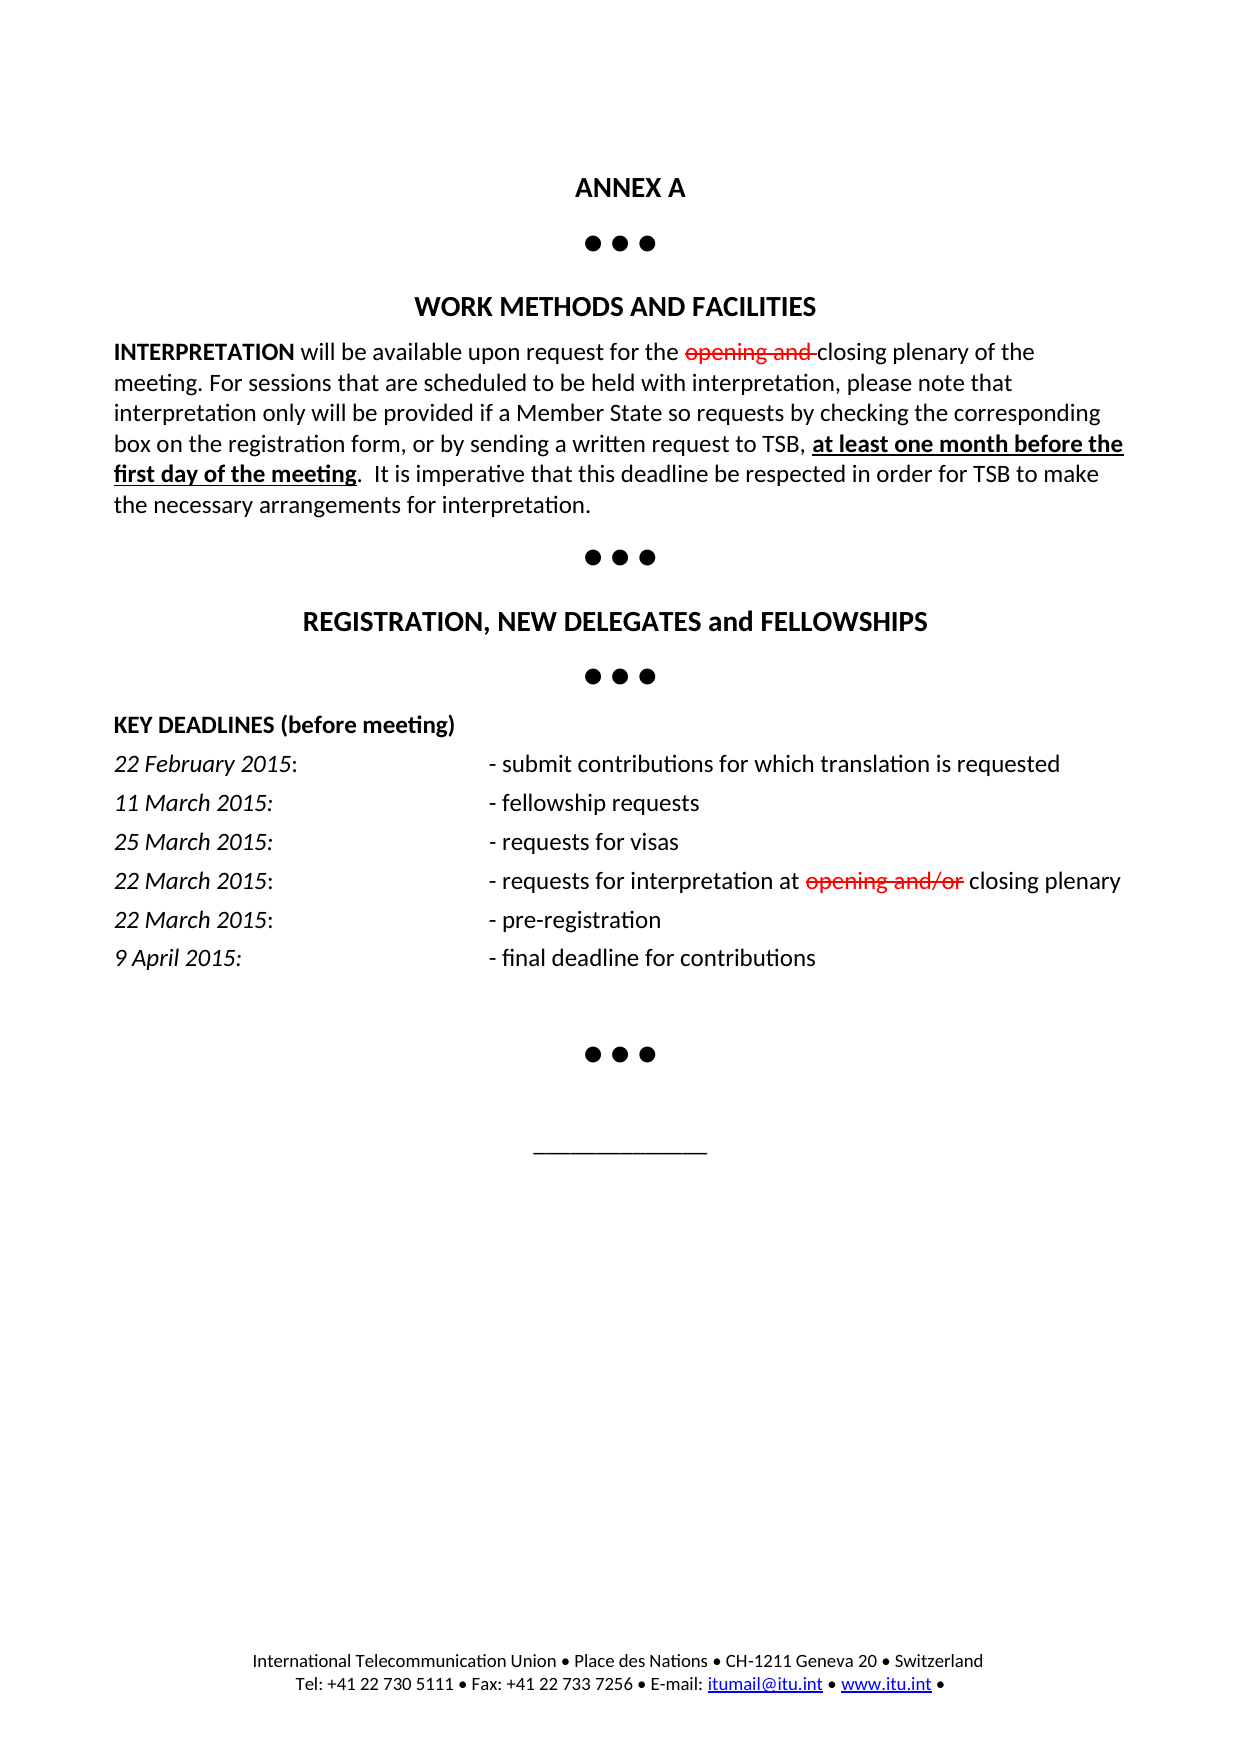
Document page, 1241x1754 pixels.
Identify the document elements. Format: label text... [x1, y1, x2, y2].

text KEY DEADLINES (before meeting) [113, 709, 1127, 740]
text 25 March 2015: - requests for visas [113, 826, 1127, 857]
text • • • [113, 651, 1127, 697]
text 22 March 2015: - requests for interpretation at opening and/or closing plenary [113, 865, 1127, 895]
text • • • [113, 218, 1127, 263]
text 9 April 2015: - final deadline for contributions [113, 943, 1127, 973]
text • • • [113, 532, 1127, 578]
text 11 March 2015: - fellowship requests [113, 787, 1127, 818]
text • • • [113, 1029, 1127, 1074]
text ANNEX A [113, 169, 1147, 205]
text 22 February 2015: - submit contributions for which translation is requested [113, 748, 1127, 779]
text 22 March 2015: - pre-registration [113, 904, 1127, 934]
text WORK METHODS AND FACILITIES [113, 288, 1117, 324]
text REGISTRATION, NEW DELEGATES and FELLOWSHIPS [113, 603, 1117, 639]
text INTERPRETATION will be available upon request for the opening and closing plenary of the meeting. For sessions that are scheduled to be held with interpretation, please note that interpretation only will be provided if a Member State so requests by checking the corresponding box on the registration form, or by sending a written request to TSB, at least one month before the first day of the meeting. It is imperative that this deadline be respected in order for TSB to make the necessary arrangements for interpretation. [113, 337, 1127, 520]
text ______________ [113, 1127, 1127, 1158]
